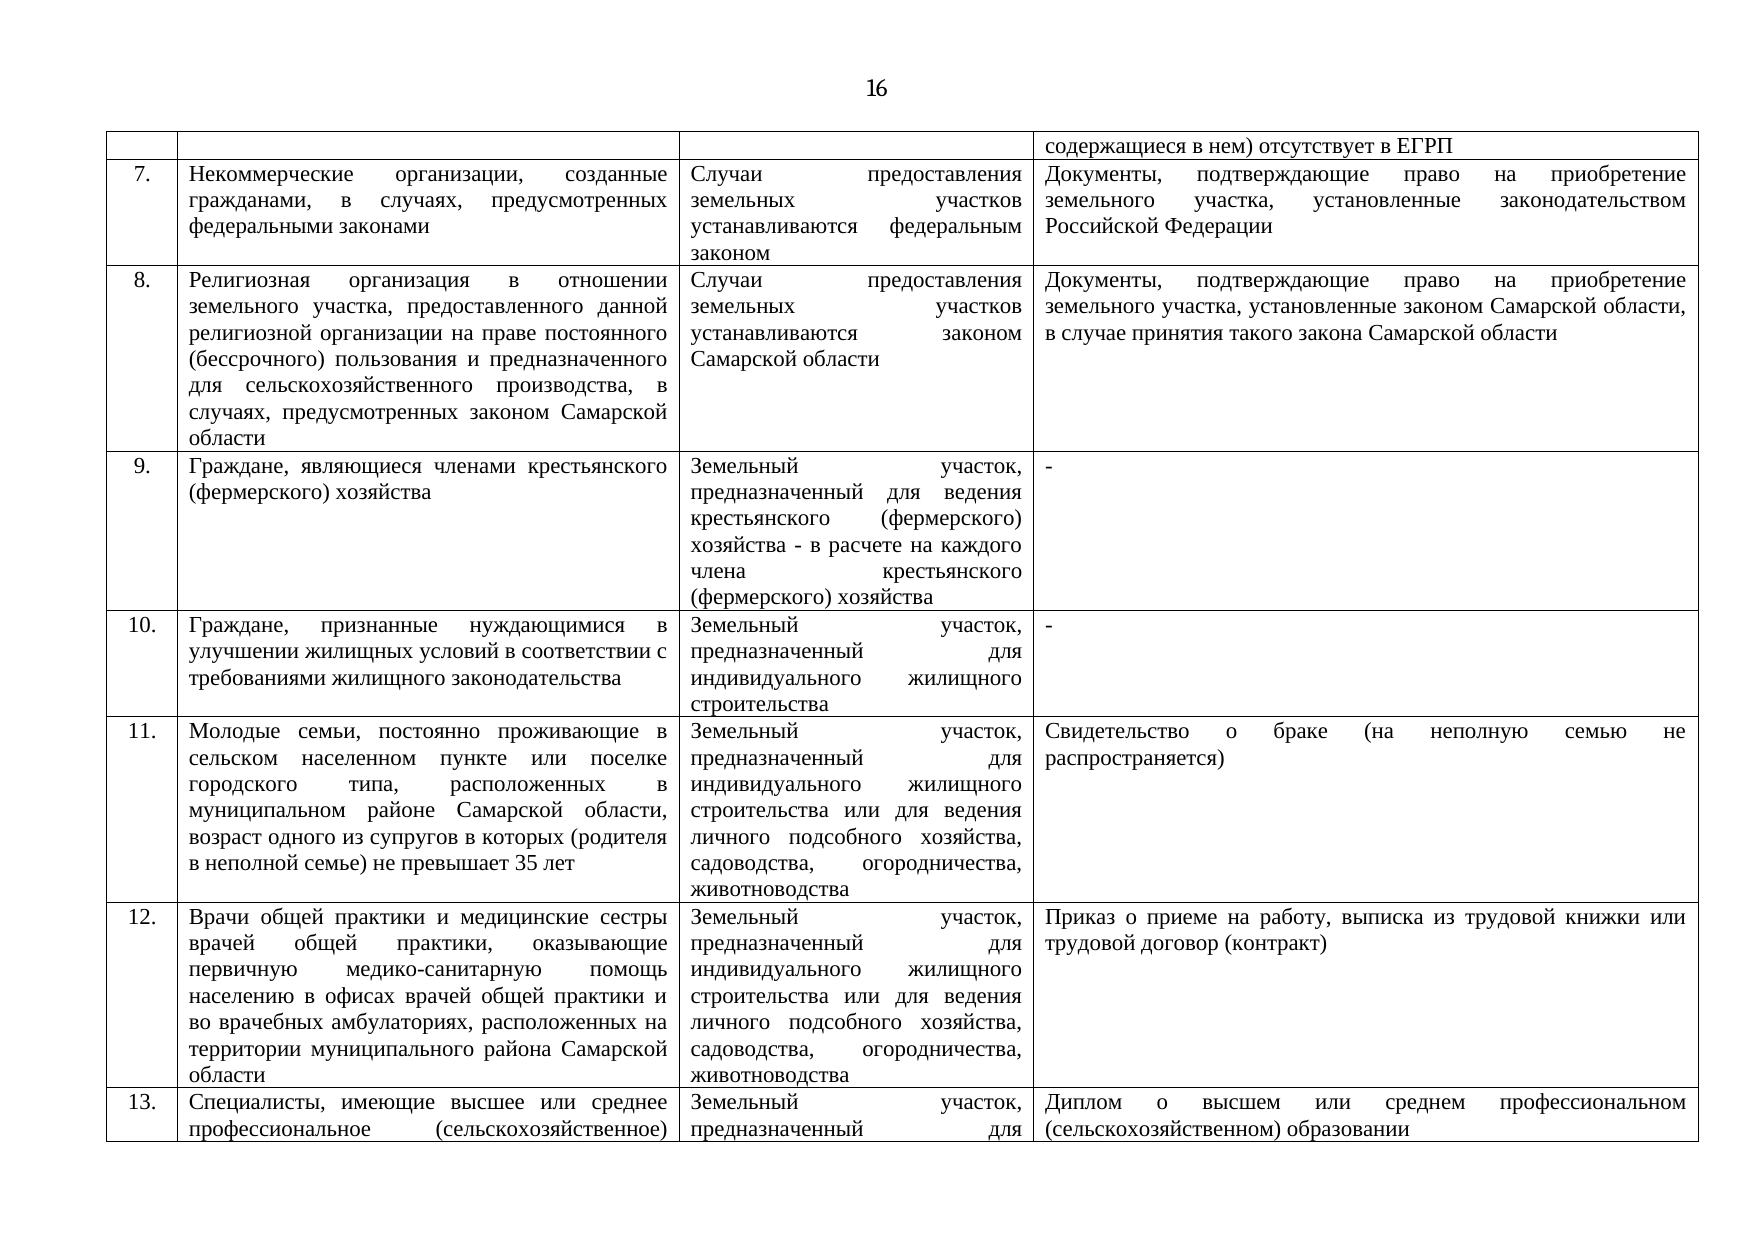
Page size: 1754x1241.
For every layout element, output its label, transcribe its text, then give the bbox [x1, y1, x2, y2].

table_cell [178, 1088, 679, 1141]
table_cell 10. [107, 611, 177, 716]
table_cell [1034, 1088, 1698, 1141]
table_cell Случаи предоставления земельных участков устанавливаются федеральным законом [680, 160, 1033, 265]
table_cell 8. [107, 266, 177, 451]
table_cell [178, 132, 679, 159]
table_cell Некоммерческие организации, созданные гражданами, в случаях, предусмотренных федеральными законами [178, 160, 679, 265]
table_cell Приказ о приеме на работу, выписка из трудовой книжки или трудовой договор (контракт) [1034, 903, 1698, 1087]
table_cell - [1034, 611, 1698, 716]
table_cell Земельный участок, предназначенный для ведения крестьянского (фермерского) хозяйства - в расчете на каждого члена крестьянского (фермерского) хозяйства [680, 452, 1033, 610]
table_cell Граждане, являющиеся членами крестьянского (фермерского) хозяйства [178, 452, 679, 610]
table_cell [680, 1088, 1033, 1141]
table_cell Земельный участок, предназначенный для индивидуального жилищного строительства [680, 611, 1033, 716]
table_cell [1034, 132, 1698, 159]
table_cell Религиозная организация в отношении земельного участка, предоставленного данной религиозной организации на праве постоянного (бессрочного) пользования и предназначенного для сельскохозяйственного производства, в случаях, предусмотренных законом Самарской области [178, 266, 679, 451]
table_cell 7. [107, 160, 177, 265]
table_cell 11. [107, 717, 177, 902]
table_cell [680, 132, 1033, 159]
table_cell Документы, подтверждающие право на приобретение земельного участка, установленные законодательством Российской Федерации [1034, 160, 1698, 265]
table_cell 12. [107, 903, 177, 1087]
table_cell Свидетельство о браке (на неполную семью не распространяется) [1034, 717, 1698, 902]
table_cell 6. [107, 132, 177, 159]
table_cell - [1034, 452, 1698, 610]
table_cell Случаи предоставления земельных участков устанавливаются законом Самарской области [680, 266, 1033, 451]
table_cell 13. [107, 1088, 177, 1141]
table_cell Врачи общей практики и медицинские сестры врачей общей практики, оказывающие первичную медико-санитарную помощь населению в офисах врачей общей практики и во врачебных амбулаториях, расположенных на территории муниципального района Самарской области [178, 903, 679, 1087]
table_cell Молодые семьи, постоянно проживающие в сельском населенном пункте или поселке городского типа, расположенных в муниципальном районе Самарской области, возраст одного из супругов в которых (родителя в неполной семье) не превышает 35 лет [178, 717, 679, 902]
table_cell 9. [107, 452, 177, 610]
table_cell Граждане, признанные нуждающимися в улучшении жилищных условий в соответствии с требованиями жилищного законодательства [178, 611, 679, 716]
table_cell Документы, подтверждающие право на приобретение земельного участка, установленные законом Самарской области, в случае принятия такого закона Самарской области [1034, 266, 1698, 451]
